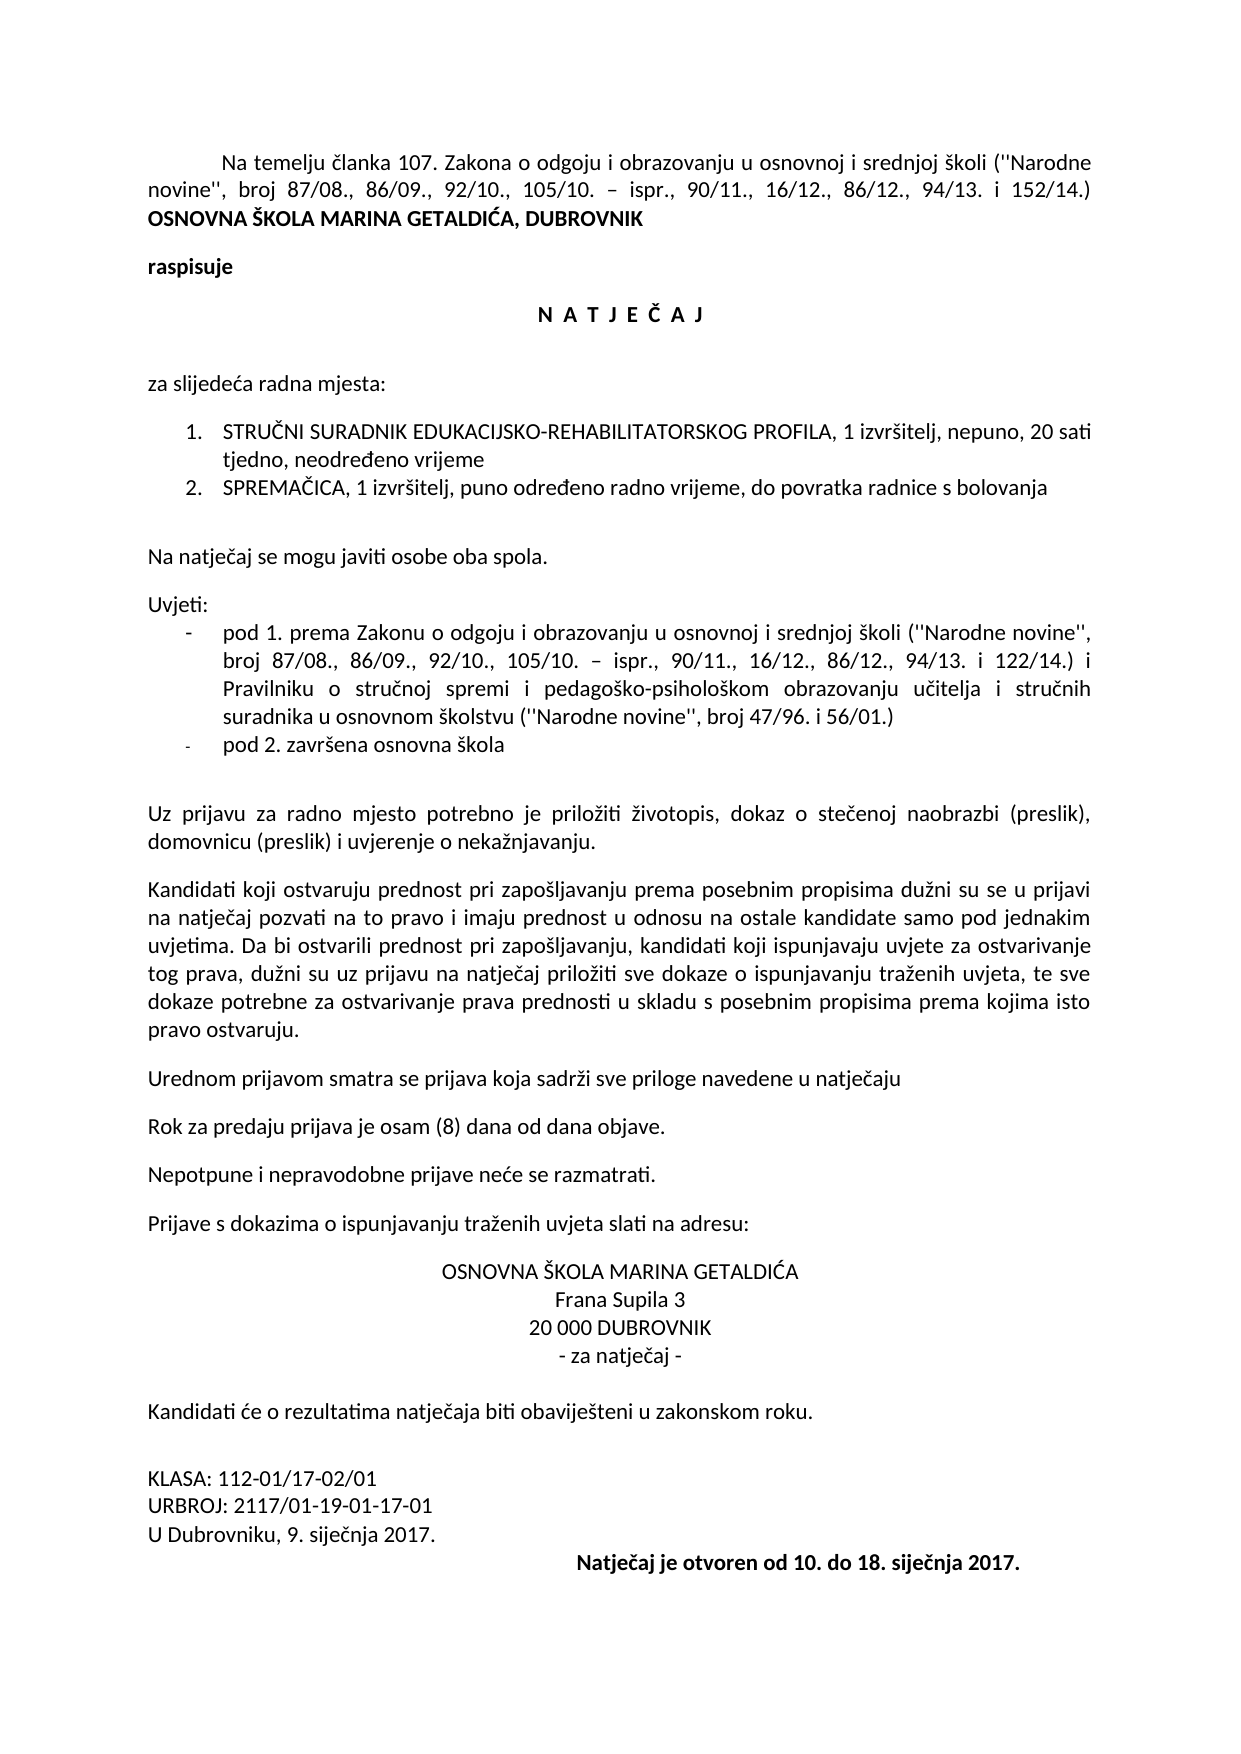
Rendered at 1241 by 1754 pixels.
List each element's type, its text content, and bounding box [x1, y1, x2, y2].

text Rok za predaju prijava je osam (8) dana od dana objave. [148, 1112, 1093, 1140]
text Kandidati koji ostvaruju prednost pri zapošljavanju prema posebnim propisima dužni su se u prijavi na natječaj pozvati na to pravo i imaju prednost u odnosu na ostale kandidate samo pod jednakim uvjetima. Da bi ostvarili prednost pri zapošljavanju, kandidati koji ispunjavaju uvjete za ostvarivanje tog prava, dužni su uz prijavu na natječaj priložiti sve dokaze o ispunjavanju traženih uvjeta, te sve dokaze potrebne za ostvarivanje prava prednosti u skladu s posebnim propisima prema kojima isto pravo ostvaruju. [148, 875, 1093, 1043]
text U Dubrovniku, 9. siječnja 2017. [148, 1520, 1093, 1548]
text Frana Supila 3 [148, 1285, 1093, 1313]
text Kandidati će o rezultatima natječaja biti obaviješteni u zakonskom roku. [148, 1369, 1093, 1425]
text Natječaj je otvoren od 10. do 18. siječnja 2017. [148, 1548, 1093, 1576]
text Uz prijavu za radno mjesto potrebno je priložiti životopis, dokaz o stečenoj naobrazbi (preslik), domovnicu (preslik) i uvjerenje o nekažnjavanju. [148, 799, 1093, 855]
text Nepotpune i nepravodobne prijave neće se razmatrati. [148, 1161, 1093, 1188]
text Na natječaj se mogu javiti osobe oba spola. [148, 542, 1093, 570]
text za slijedeća radna mjesta: [148, 369, 1093, 397]
text KLASA: 112-01/17-02/01 [148, 1464, 1093, 1492]
list pod 2. završena osnovna škola [185, 730, 1093, 758]
list pod 1. prema Zakonu o odgoju i obrazovanju u osnovnoj i srednjoj školi (''Narodne novine'', broj 87/08., 86/09., 92/10., 105/10. – ispr., 90/11., 16/12., 86/12., 94/13. i 122/14.) i Pravilniku o stručnoj spremi i pedagoško-psihološkom obrazovanju učitelja i stručnih suradnika u osnovnom školstvu (''Narodne novine'', broj 47/96. i 56/01.) [185, 618, 1093, 730]
text Urednom prijavom smatra se prijava koja sadrži sve priloge navedene u natječaju [148, 1064, 1093, 1092]
text Prijave s dokazima o ispunjavanju traženih uvjeta slati na adresu: [148, 1209, 1093, 1237]
text OSNOVNA ŠKOLA MARINA GETALDIĆA [148, 1257, 1093, 1285]
text Uvjeti: [148, 590, 1093, 618]
text N A T J E Č A J [148, 300, 1093, 328]
text raspisuje [148, 252, 1093, 280]
list STRUČNI SURADNIK EDUKACIJSKO-REHABILITATORSKOG PROFILA, 1 izvršitelj, nepuno, 20 sati tjedno, neodređeno vrijeme [185, 417, 1093, 473]
text Na temelju članka 107. Zakona o odgoju i obrazovanju u osnovnoj i srednjoj školi (''Narodne novine'', broj 87/08., 86/09., 92/10., 105/10. – ispr., 90/11., 16/12., 86/12., 94/13. i 152/14.) OSNOVNA ŠKOLA MARINA GETALDIĆA, DUBROVNIK [148, 148, 1093, 232]
text URBROJ: 2117/01-19-01-17-01 [148, 1492, 1093, 1520]
text 20 000 DUBROVNIK [148, 1313, 1093, 1341]
list SPREMAČICA, 1 izvršitelj, puno određeno radno vrijeme, do povratka radnice s bolovanja [185, 473, 1093, 501]
text - za natječaj - [148, 1341, 1093, 1369]
